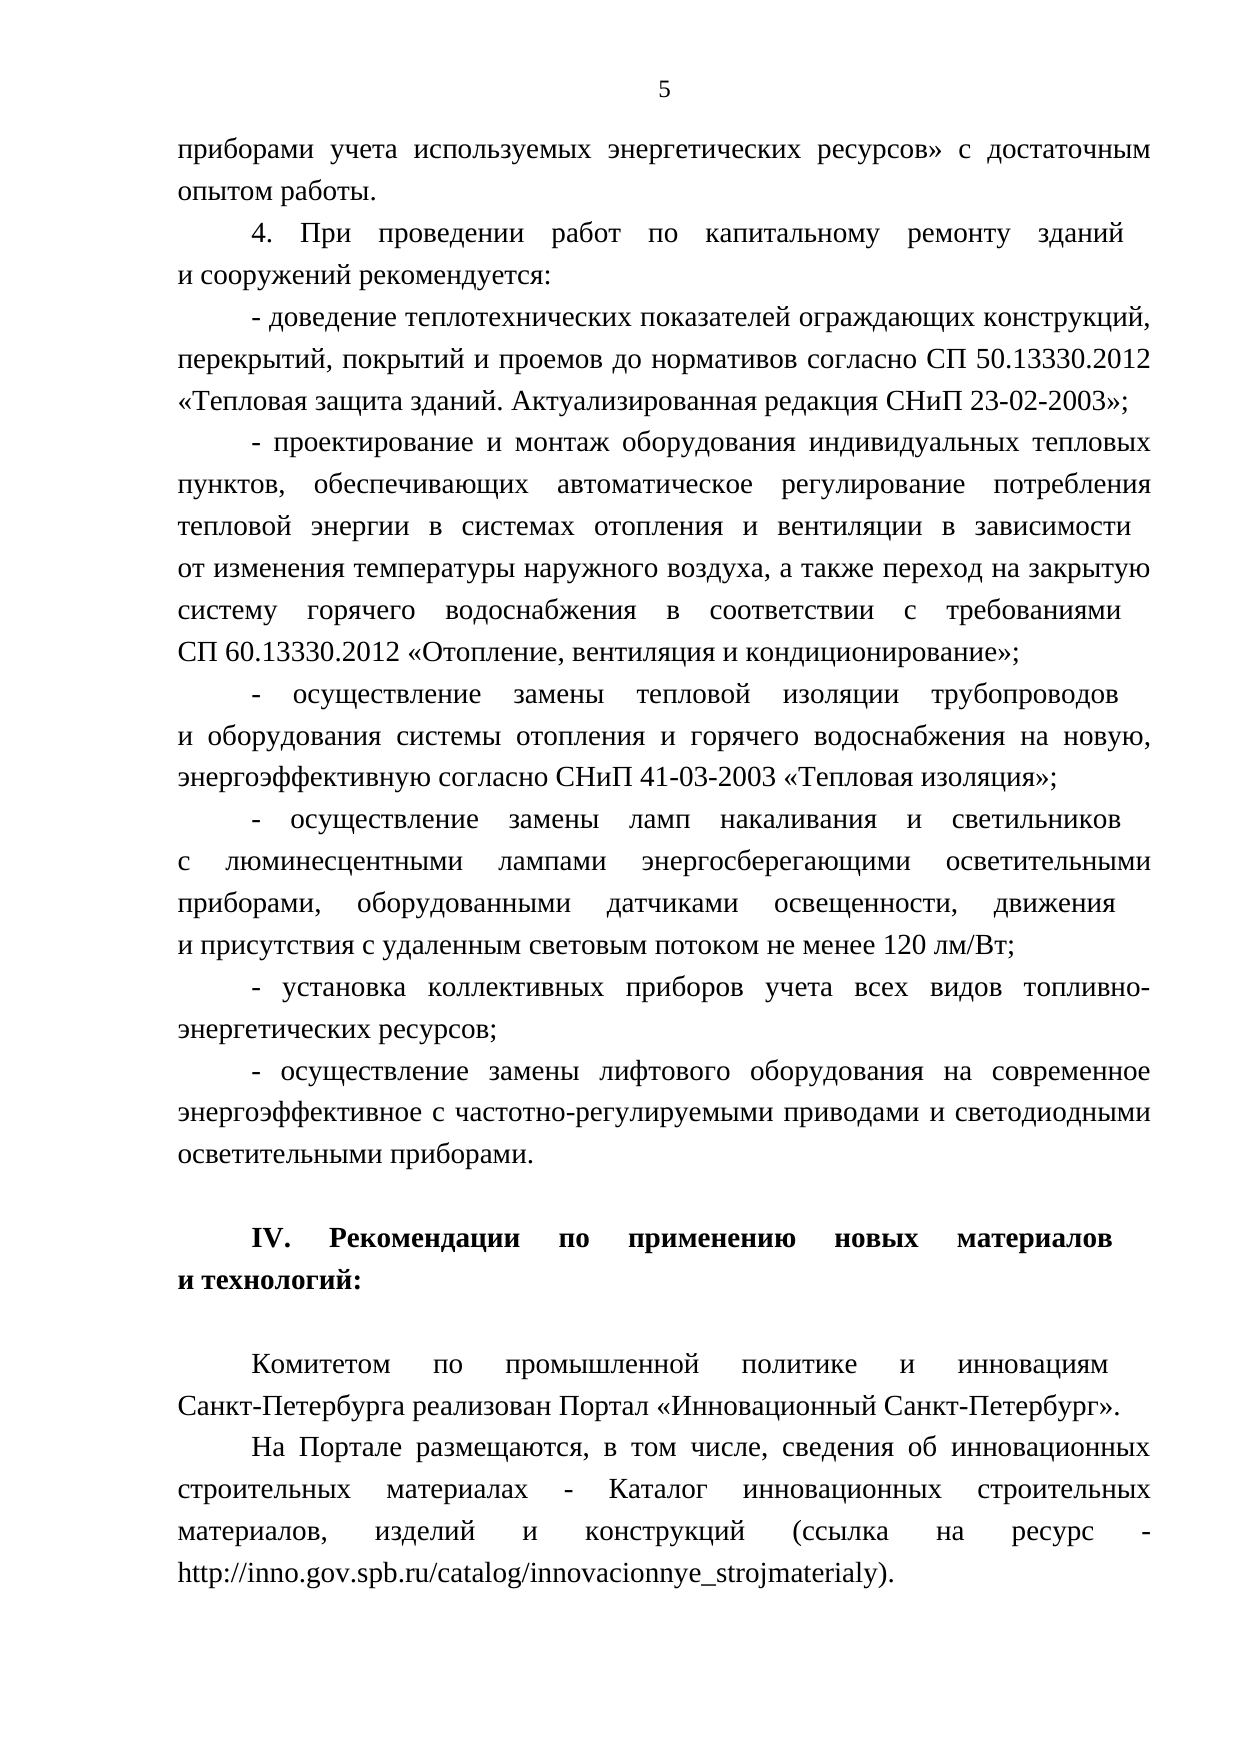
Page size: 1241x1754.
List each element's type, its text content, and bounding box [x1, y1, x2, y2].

text - осуществление замены тепловой изоляции трубопроводов и оборудования системы отопления и горячего водоснабжения на новую, энергоэффективную согласно СНиП 41-03-2003 «Тепловая изоляция»; [177, 676, 1152, 793]
text - доведение теплотехнических показателей ограждающих конструкций, перекрытий, покрытий и проемов до нормативов согласно СП 50.13330.2012 «Тепловая защита зданий. Актуализированная редакция СНиП 23-02-2003»; [177, 299, 1152, 416]
text - проектирование и монтаж оборудования индивидуальных тепловых пунктов, обеспечивающих автоматическое регулирование потребления тепловой энергии в системах отопления и вентиляции в зависимости от изменения температуры наружного воздуха, а также переход на закрытую систему горячего водоснабжения в соответствии с требованиями СП 60.13330.2012 «Отопление, вентиляция и кондиционирование»; [177, 424, 1152, 667]
text - установка коллективных приборов учета всех видов топливно-энергетических ресурсов; [177, 969, 1152, 1044]
text - осуществление замены ламп накаливания и светильников с люминесцентными лампами энергосберегающими осветительными приборами, оборудованными датчиками освещенности, движения и присутствия с удаленным световым потоком не менее 120 лм/Вт; [177, 801, 1152, 961]
text На Портале размещаются, в том числе, сведения об инновационных строительных материалах - Каталог инновационных строительных материалов, изделий и конструкций (ссылка на ресурс - http://inno.gov.spb.ru/catalog/innovacionnye_strojmaterialy). [177, 1429, 1152, 1589]
text IV. Рекомендации по применению новых материалов и технологий: [177, 1220, 1152, 1296]
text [177, 131, 1152, 207]
text 4. При проведении работ по капитальному ремонту зданий и сооружений рекомендуется: [177, 215, 1152, 291]
text Комитетом по промышленной политике и инновациям Санкт-Петербурга реализован Портал «Инновационный Санкт-Петербург». [177, 1346, 1152, 1421]
text - осуществление замены лифтового оборудования на современное энергоэффективное с частотно-регулируемыми приводами и светодиодными осветительными приборами. [177, 1053, 1152, 1170]
